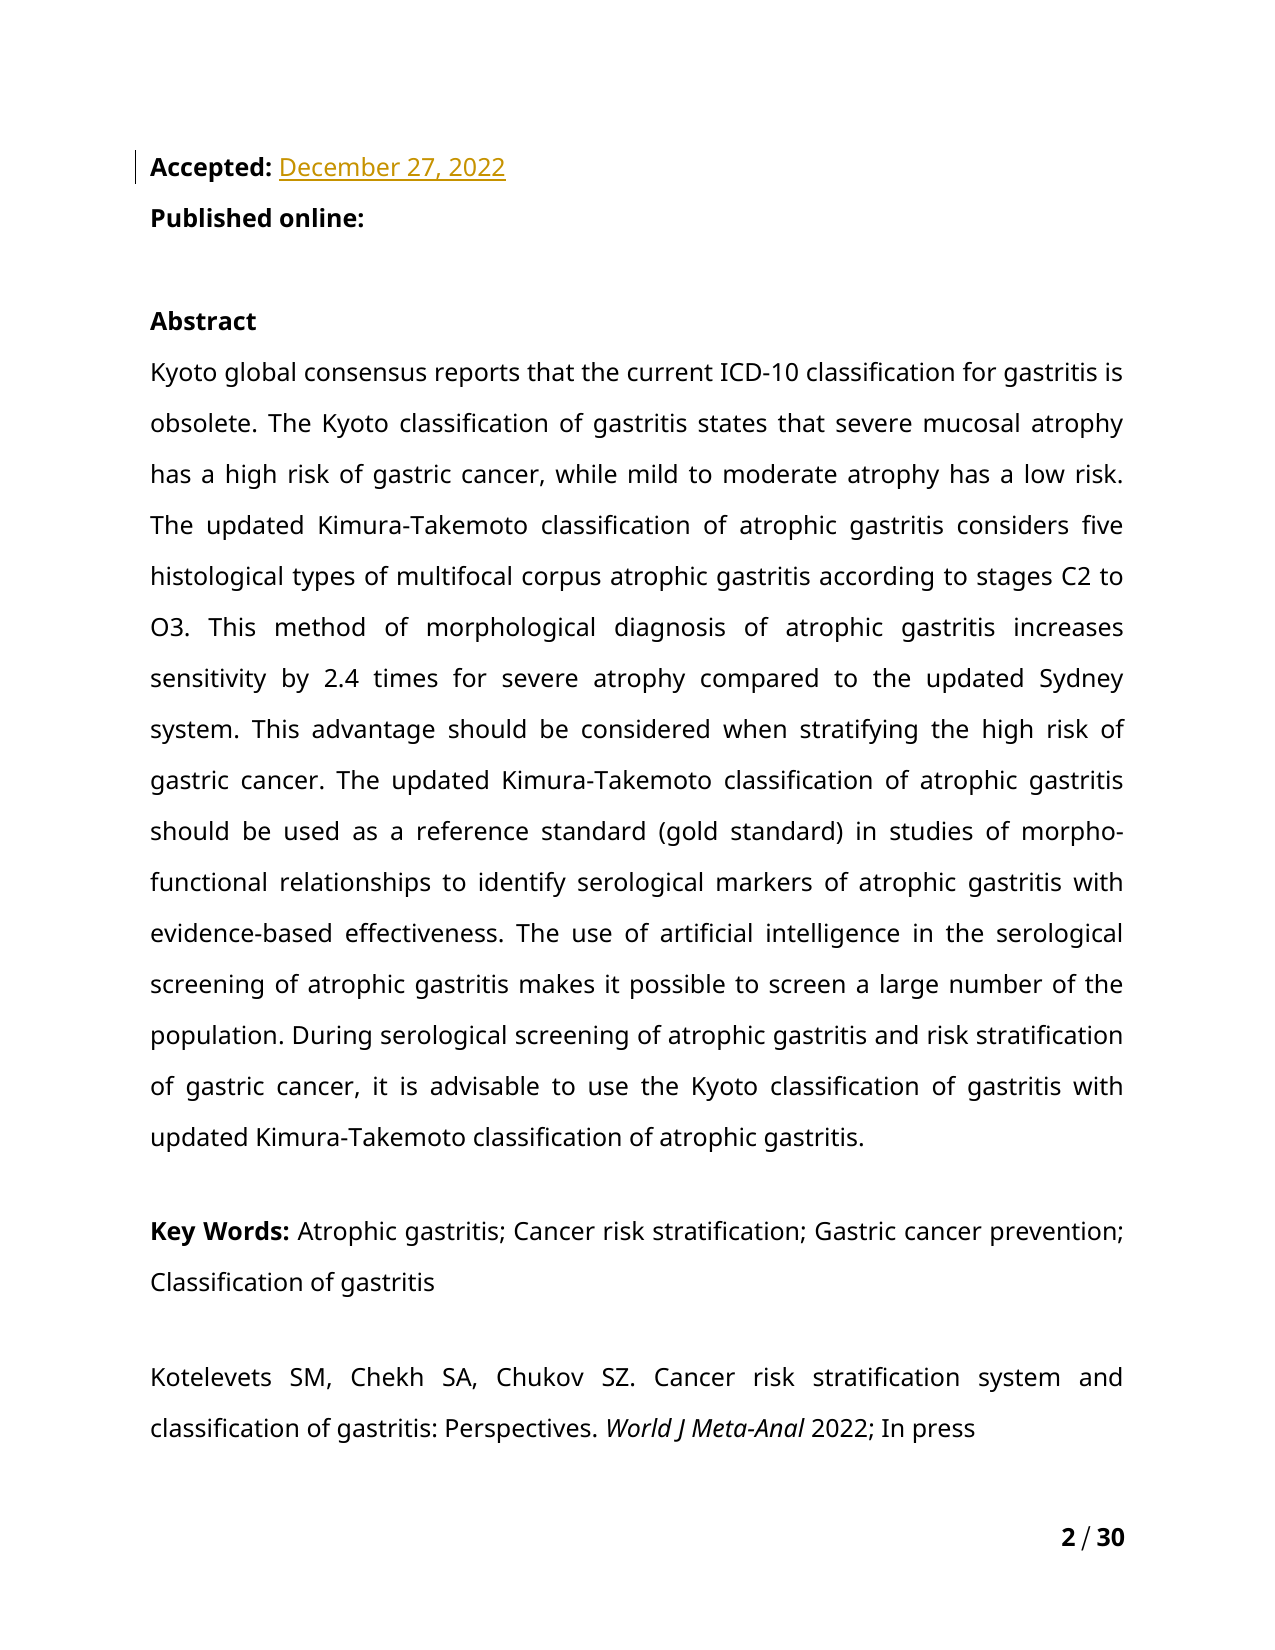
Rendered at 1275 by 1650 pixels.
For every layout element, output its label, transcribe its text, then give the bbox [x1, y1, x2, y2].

text Abstract [150, 303, 1125, 337]
text Kyoto global consensus reports that the current ICD-10 classification for gastritis is obsolete. The Kyoto classification of gastritis states that severe mucosal atrophy has a high risk of gastric cancer, while mild to moderate atrophy has a low risk. The updated Kimura-Takemoto classification of atrophic gastritis considers five histological types of multifocal corpus atrophic gastritis according to stages C2 to O3. This method of morphological diagnosis of atrophic gastritis increases sensitivity by 2.4 times for severe atrophy compared to the updated Sydney system. This advantage should be considered when stratifying the high risk of gastric cancer. The updated Kimura-Takemoto classification of atrophic gastritis should be used as a reference standard (gold standard) in studies of morpho-functional relationships to identify serological markers of atrophic gastritis with evidence-based effectiveness. The use of artificial intelligence in the serological screening of atrophic gastritis makes it possible to screen a large number of the population. During serological screening of atrophic gastritis and risk stratification of gastric cancer, it is advisable to use the Kyoto classification of gastritis with updated Kimura-Takemoto classification of atrophic gastritis. [150, 354, 1125, 1154]
text Published online: [150, 201, 1125, 235]
text Kotelevets SM, Chekh SA, Chukov SZ. Cancer risk stratification system and classification of gastritis: Perspectives. World J Meta-Anal 2022; In press [150, 1359, 1125, 1444]
text Accepted: [150, 150, 1125, 184]
text Key Words: Atrophic gastritis; Cancer risk stratification; Gastric cancer prevention; Classification of gastritis [150, 1214, 1125, 1299]
